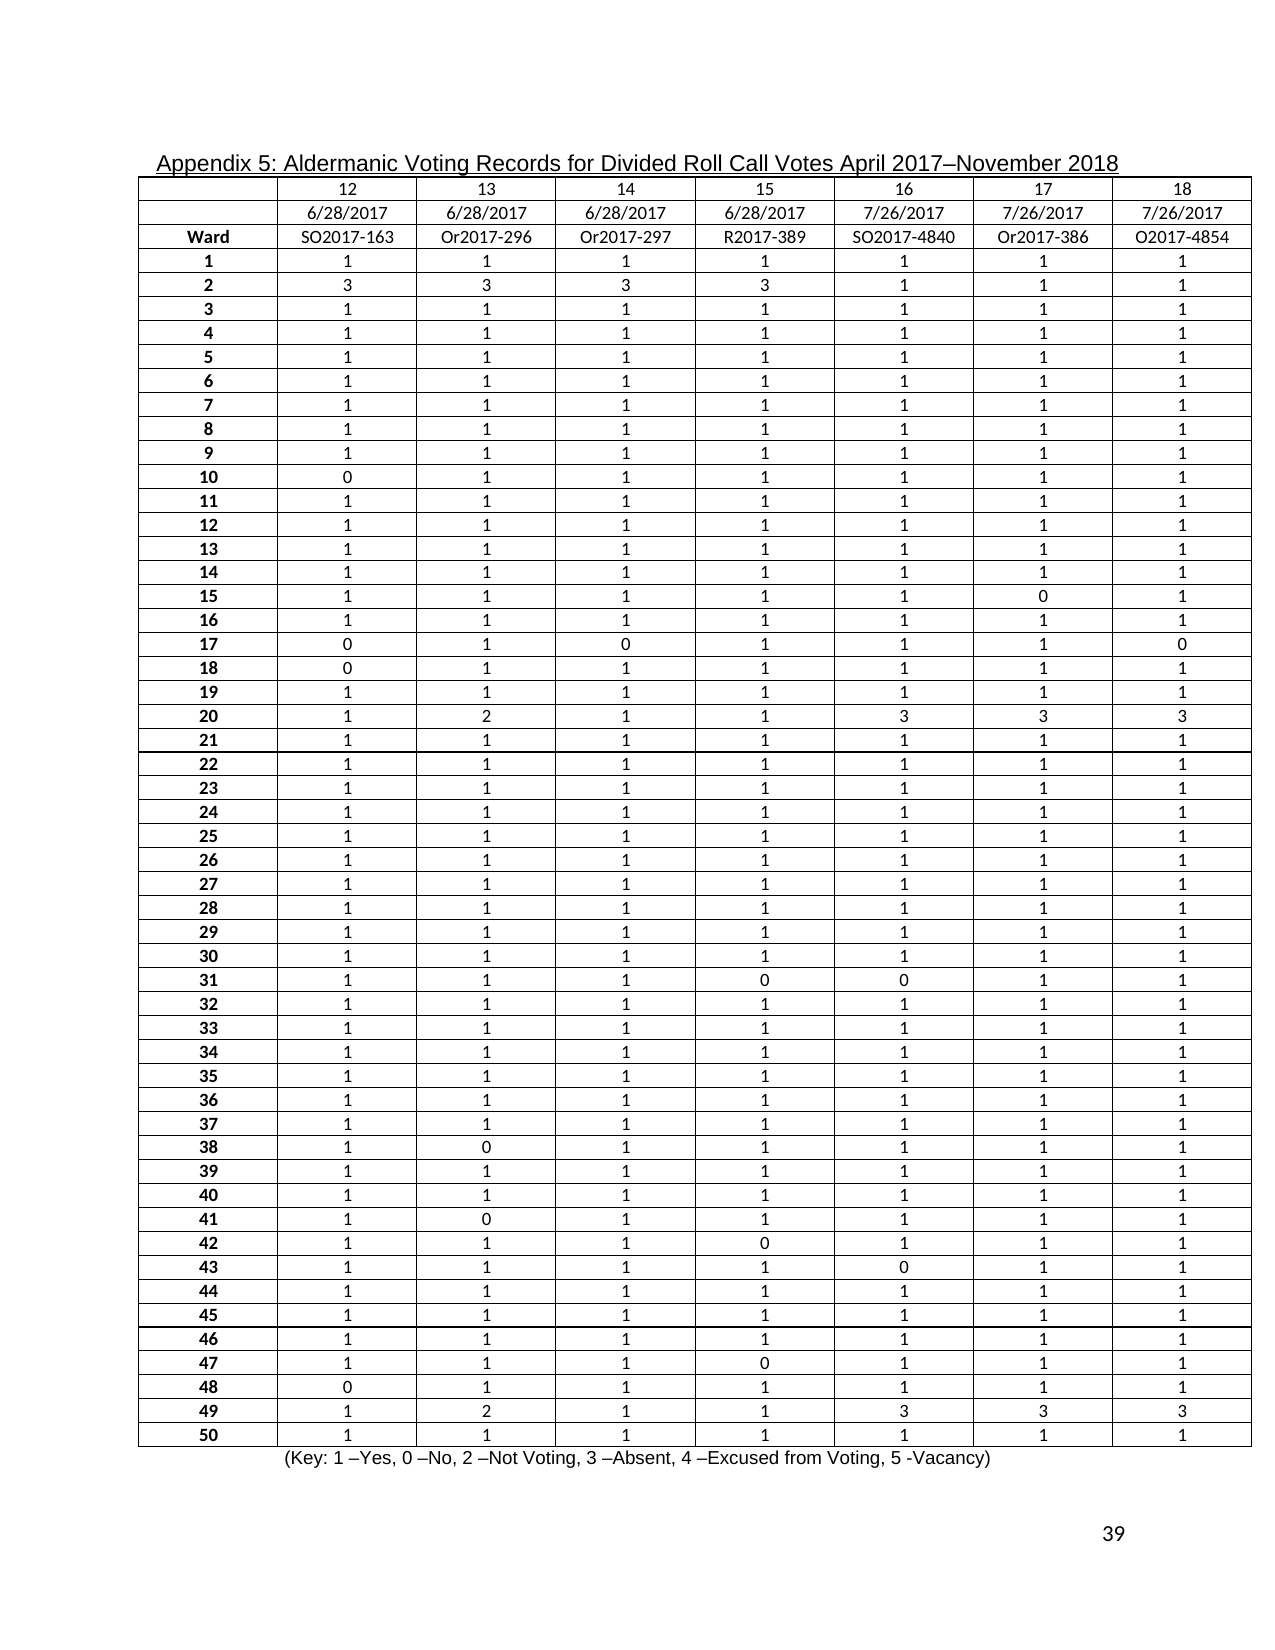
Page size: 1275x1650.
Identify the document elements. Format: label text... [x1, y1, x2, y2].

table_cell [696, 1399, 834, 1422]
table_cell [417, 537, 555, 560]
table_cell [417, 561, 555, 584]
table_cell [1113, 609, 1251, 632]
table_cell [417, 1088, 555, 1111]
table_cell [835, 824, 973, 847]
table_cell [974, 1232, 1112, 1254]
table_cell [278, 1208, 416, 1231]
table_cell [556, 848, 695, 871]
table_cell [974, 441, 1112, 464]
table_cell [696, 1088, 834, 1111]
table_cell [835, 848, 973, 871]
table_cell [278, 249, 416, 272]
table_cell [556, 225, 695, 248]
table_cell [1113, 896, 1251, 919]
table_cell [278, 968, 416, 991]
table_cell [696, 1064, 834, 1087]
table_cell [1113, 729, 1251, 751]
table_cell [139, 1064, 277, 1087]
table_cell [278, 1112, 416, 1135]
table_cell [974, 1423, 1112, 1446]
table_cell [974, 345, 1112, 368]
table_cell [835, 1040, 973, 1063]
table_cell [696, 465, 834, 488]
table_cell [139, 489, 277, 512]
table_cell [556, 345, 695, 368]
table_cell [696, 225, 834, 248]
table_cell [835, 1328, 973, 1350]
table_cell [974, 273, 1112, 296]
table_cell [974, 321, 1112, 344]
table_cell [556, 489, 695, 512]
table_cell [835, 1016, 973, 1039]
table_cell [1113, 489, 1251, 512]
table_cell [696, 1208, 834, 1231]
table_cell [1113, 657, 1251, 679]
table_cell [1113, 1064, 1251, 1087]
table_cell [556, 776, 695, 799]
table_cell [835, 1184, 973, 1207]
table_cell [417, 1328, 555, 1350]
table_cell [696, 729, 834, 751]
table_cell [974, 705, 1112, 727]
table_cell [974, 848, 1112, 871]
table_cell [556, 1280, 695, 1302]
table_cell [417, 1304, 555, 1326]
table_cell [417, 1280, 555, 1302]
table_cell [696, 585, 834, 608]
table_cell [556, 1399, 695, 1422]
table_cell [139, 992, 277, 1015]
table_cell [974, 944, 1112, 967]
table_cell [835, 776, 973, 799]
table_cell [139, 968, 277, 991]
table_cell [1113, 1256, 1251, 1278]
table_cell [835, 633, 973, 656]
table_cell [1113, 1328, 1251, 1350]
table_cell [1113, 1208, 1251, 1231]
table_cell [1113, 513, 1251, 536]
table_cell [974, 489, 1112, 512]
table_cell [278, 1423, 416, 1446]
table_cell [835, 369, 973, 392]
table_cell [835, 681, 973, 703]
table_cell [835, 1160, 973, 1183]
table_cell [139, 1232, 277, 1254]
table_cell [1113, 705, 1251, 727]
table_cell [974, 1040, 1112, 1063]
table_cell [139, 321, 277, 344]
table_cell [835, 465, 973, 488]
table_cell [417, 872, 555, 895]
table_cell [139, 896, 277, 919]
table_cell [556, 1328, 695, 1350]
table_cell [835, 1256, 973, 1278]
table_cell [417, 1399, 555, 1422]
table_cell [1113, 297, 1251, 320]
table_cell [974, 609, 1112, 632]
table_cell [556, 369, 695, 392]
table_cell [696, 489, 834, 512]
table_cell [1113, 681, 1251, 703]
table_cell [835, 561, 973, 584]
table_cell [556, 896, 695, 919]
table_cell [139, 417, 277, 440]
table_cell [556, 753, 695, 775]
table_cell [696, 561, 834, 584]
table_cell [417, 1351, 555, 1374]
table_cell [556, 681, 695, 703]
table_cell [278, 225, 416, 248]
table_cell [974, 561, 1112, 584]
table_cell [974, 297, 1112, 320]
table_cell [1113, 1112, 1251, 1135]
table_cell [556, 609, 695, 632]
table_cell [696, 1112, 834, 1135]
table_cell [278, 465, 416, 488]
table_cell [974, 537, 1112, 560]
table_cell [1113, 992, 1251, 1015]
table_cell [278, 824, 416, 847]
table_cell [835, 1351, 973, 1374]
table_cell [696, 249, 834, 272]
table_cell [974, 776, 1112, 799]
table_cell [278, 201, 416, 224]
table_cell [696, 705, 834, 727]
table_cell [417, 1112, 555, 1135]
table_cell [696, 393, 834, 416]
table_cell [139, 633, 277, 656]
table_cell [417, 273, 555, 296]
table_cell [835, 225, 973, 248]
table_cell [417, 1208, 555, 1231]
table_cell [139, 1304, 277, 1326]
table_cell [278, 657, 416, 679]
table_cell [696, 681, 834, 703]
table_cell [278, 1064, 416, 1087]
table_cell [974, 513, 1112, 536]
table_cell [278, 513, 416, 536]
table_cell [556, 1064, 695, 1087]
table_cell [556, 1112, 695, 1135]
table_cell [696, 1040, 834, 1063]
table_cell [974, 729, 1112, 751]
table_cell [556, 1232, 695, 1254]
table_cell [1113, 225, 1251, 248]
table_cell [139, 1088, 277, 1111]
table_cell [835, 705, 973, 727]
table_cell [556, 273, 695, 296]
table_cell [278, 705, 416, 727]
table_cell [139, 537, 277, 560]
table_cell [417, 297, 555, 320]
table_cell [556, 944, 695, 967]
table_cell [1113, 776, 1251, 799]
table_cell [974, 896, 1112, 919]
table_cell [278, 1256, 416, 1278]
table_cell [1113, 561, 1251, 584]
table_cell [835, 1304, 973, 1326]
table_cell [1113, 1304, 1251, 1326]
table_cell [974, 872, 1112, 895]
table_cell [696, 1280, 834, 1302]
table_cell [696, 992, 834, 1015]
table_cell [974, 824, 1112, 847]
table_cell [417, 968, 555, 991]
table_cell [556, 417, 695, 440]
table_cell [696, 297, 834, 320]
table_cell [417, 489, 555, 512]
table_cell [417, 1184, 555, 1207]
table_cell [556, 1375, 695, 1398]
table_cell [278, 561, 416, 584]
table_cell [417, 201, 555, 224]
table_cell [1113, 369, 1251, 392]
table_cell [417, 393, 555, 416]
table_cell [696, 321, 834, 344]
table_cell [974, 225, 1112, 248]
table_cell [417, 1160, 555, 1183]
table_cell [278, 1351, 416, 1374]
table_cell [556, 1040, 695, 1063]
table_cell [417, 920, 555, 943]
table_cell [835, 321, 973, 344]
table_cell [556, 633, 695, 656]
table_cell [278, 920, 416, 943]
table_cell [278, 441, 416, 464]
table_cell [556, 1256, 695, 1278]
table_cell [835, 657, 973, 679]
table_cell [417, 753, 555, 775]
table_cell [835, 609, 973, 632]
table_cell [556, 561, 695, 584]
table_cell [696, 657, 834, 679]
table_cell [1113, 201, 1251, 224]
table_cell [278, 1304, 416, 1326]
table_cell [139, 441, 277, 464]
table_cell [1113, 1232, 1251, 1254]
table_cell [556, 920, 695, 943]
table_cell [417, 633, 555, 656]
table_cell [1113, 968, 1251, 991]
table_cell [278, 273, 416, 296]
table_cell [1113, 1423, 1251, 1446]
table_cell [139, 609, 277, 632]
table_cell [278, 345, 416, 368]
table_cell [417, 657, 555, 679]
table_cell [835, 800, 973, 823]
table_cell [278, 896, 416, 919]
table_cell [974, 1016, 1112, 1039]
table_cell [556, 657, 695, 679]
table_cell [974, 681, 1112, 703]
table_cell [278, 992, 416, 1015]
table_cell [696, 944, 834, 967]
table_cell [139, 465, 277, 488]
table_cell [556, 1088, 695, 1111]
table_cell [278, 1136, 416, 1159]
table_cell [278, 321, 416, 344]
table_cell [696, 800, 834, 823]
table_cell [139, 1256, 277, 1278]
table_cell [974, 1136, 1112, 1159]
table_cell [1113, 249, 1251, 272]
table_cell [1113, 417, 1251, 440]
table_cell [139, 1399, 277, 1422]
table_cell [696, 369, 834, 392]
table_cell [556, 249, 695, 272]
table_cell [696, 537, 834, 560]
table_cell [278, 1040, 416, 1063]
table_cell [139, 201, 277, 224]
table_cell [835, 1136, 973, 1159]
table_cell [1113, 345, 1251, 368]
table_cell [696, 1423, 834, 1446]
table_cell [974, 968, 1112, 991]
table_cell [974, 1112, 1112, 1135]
text (Key: 1 –Yes, 0 –No, 2 –Not Voting, 3 –Absent, 4 –Excused from Voting, 5 -Vacancy) [150, 1447, 1125, 1469]
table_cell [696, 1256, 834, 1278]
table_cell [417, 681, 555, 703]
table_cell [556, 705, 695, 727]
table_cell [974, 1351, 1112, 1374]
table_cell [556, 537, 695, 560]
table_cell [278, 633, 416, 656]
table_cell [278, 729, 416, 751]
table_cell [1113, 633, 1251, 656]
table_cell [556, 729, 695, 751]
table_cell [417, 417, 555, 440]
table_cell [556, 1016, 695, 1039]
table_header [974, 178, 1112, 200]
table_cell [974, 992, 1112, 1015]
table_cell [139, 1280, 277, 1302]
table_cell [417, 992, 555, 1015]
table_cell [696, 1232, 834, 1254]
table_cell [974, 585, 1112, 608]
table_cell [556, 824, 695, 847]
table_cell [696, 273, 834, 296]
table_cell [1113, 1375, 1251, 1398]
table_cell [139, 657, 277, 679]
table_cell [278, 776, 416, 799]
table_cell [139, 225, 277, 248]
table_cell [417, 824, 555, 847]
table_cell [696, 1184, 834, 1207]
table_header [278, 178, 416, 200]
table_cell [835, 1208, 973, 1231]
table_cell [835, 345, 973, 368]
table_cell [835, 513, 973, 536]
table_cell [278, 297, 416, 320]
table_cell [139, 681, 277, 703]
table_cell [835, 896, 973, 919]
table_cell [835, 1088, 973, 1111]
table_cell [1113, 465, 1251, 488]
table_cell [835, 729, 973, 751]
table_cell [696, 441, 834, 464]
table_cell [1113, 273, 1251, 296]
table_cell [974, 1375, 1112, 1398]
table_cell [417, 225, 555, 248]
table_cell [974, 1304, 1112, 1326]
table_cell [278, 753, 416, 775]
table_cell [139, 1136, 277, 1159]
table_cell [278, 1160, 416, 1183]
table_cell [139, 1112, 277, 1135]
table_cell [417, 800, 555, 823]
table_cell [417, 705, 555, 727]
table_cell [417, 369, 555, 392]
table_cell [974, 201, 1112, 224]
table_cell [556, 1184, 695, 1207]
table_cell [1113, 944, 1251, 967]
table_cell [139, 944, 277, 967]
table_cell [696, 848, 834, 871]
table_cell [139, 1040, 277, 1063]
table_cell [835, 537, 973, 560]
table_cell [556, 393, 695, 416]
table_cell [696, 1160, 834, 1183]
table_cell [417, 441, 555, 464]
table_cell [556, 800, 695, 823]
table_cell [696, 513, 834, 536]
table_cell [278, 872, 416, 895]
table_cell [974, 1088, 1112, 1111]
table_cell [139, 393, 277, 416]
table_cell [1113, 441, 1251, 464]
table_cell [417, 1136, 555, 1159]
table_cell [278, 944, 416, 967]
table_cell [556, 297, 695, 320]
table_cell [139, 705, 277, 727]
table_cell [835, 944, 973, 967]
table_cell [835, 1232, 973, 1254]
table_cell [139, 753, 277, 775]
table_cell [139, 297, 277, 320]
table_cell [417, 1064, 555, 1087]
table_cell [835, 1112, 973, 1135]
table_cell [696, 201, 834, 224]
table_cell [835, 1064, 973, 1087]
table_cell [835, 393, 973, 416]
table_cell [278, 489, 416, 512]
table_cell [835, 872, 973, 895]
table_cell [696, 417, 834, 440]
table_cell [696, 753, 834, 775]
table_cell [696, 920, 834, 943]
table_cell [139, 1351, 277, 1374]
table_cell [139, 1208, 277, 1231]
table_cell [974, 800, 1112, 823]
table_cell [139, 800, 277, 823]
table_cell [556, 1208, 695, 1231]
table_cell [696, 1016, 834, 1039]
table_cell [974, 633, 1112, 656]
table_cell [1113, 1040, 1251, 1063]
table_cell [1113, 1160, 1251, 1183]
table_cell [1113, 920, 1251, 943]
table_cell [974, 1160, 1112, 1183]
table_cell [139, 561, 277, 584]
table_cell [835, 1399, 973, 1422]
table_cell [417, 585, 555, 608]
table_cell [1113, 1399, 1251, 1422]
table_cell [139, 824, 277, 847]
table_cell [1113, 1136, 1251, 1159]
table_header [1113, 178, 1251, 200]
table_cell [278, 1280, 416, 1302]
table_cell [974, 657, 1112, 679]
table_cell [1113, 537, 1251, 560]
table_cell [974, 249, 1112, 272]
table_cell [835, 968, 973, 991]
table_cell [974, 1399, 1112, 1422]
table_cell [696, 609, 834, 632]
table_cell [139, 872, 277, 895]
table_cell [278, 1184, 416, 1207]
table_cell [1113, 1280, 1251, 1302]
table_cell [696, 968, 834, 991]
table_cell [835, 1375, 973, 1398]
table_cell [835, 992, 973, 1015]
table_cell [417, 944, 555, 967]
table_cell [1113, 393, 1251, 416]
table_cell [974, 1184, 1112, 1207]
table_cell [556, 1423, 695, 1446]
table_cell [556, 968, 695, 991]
text Appendix 5: Aldermanic Voting Records for Divided Roll Call Votes April 2017–November 2018 [150, 150, 1125, 176]
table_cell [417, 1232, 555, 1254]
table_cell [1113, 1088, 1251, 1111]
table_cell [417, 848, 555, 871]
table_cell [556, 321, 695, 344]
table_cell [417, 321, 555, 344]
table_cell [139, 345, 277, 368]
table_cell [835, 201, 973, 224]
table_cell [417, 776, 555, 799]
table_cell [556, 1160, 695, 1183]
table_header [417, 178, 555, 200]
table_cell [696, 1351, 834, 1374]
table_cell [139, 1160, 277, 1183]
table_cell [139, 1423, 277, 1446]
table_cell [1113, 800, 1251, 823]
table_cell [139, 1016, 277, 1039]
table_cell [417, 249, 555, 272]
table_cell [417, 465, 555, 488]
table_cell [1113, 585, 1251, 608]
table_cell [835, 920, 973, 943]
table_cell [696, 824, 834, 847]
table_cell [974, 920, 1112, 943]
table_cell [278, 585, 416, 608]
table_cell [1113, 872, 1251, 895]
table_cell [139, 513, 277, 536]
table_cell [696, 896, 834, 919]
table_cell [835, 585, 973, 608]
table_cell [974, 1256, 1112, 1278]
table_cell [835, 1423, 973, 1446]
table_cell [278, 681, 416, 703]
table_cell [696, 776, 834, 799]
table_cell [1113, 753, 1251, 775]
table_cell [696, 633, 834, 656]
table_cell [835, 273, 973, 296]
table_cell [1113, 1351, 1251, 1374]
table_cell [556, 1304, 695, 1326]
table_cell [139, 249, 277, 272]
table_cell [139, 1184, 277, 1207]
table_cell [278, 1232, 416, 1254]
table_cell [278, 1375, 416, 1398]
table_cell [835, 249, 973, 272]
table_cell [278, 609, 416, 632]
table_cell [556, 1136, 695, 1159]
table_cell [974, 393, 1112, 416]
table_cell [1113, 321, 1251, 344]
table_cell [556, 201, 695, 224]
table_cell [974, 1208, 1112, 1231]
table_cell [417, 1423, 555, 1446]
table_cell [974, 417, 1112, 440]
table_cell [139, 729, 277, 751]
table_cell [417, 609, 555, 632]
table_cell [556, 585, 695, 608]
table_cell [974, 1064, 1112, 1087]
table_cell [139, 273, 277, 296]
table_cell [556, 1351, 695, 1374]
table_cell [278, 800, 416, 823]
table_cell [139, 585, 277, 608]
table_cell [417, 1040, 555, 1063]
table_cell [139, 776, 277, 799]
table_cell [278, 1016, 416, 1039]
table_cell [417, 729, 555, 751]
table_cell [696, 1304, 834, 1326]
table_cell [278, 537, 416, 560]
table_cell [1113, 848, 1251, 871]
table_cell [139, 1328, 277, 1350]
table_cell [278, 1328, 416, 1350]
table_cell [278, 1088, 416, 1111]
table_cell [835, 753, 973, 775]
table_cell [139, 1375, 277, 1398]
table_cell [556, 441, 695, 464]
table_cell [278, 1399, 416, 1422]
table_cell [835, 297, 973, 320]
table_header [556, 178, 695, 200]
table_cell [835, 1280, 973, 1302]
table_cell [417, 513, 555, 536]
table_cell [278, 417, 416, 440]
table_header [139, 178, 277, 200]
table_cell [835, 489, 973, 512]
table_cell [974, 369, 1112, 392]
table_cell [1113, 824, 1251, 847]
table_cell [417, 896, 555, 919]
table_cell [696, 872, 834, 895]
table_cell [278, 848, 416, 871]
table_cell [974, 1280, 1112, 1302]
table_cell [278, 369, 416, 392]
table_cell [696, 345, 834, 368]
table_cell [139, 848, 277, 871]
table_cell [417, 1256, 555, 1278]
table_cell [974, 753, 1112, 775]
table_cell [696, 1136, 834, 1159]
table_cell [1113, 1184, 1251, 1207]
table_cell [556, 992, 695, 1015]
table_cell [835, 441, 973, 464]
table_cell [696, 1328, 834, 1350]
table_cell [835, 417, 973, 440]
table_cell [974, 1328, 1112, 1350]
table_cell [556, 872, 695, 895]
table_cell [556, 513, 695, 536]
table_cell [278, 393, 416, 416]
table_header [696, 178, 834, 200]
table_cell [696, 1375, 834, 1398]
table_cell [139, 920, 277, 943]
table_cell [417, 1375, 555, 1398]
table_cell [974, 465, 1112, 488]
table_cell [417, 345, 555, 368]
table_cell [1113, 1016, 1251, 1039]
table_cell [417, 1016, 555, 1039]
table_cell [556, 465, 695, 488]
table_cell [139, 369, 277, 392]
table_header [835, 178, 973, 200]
